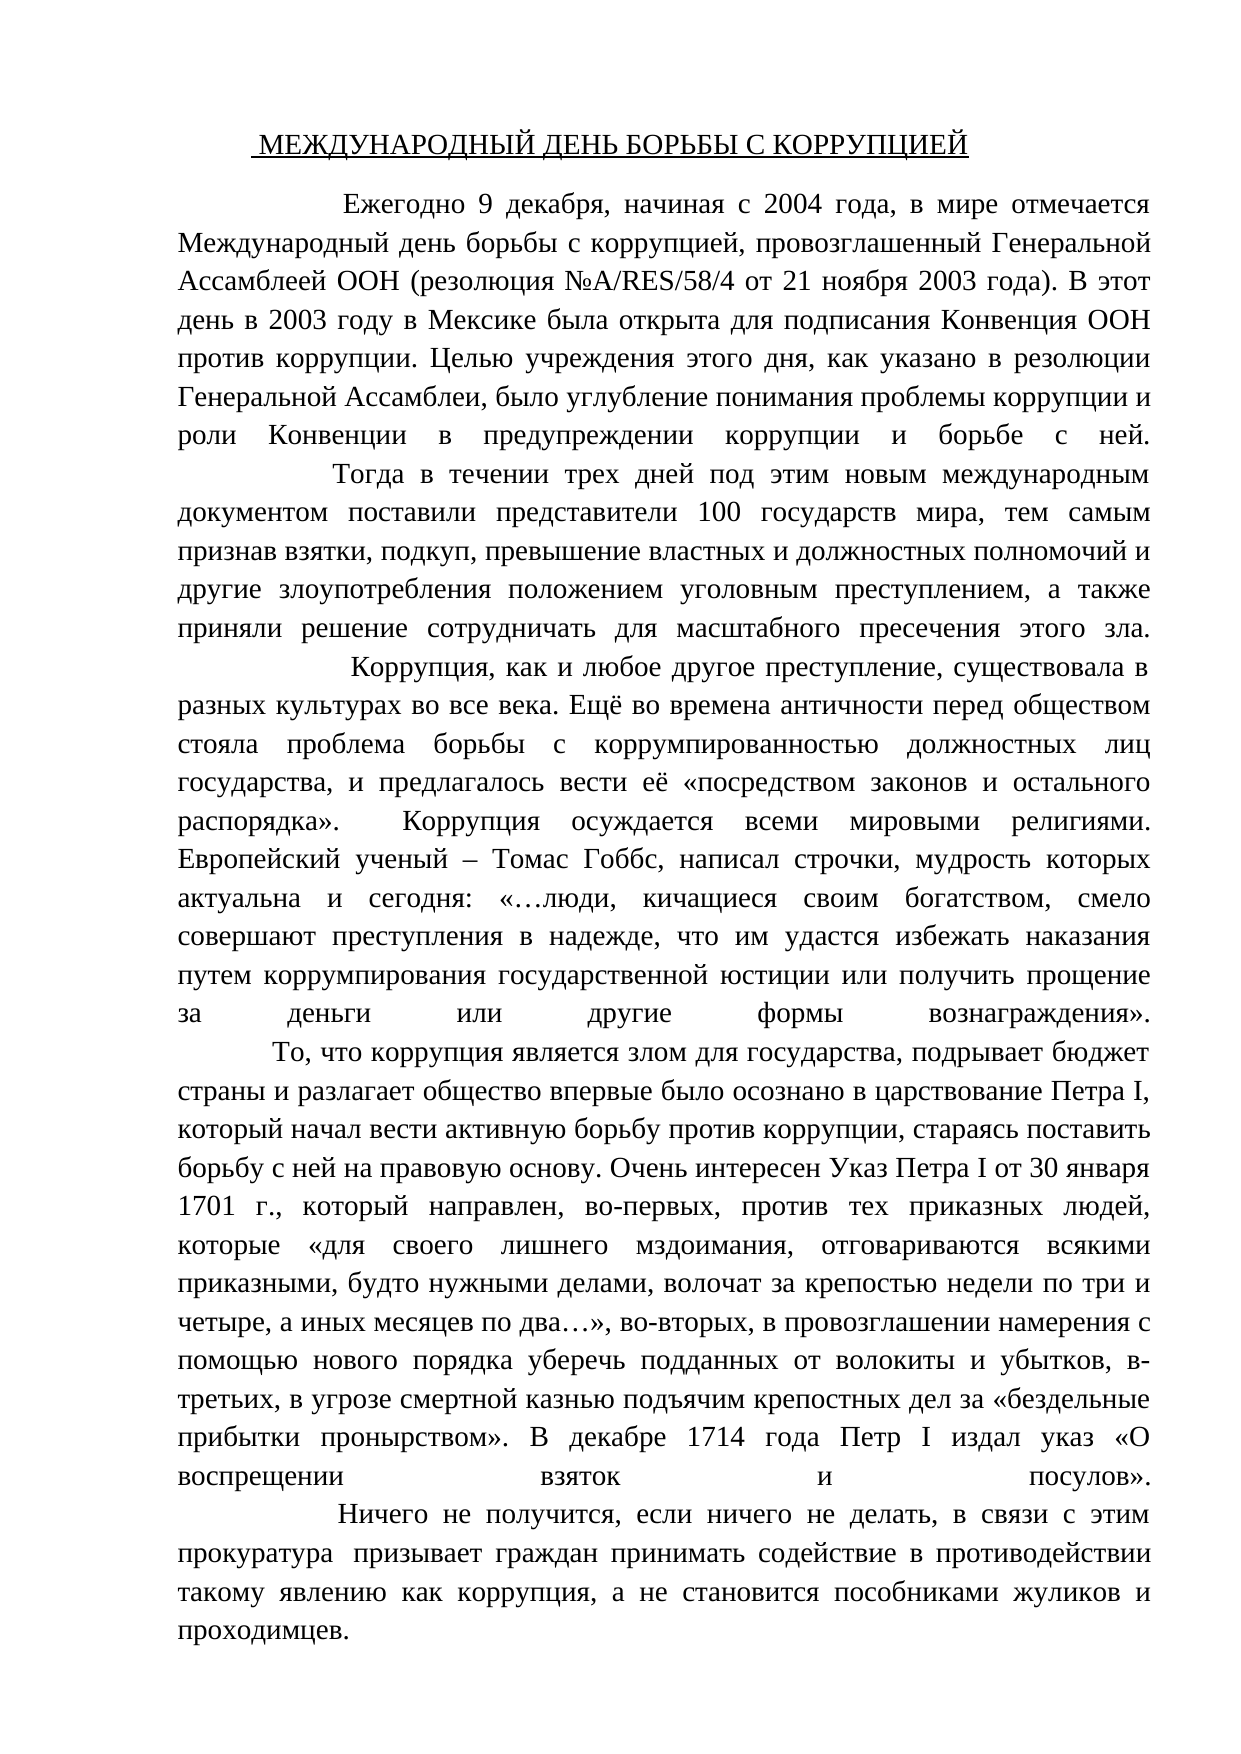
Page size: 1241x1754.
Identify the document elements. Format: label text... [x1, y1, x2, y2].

text Ежегодно 9 декабря, начиная с 2004 года, в мире отмечается Международный день борьбы с коррупцией, провозглашенный Генеральной Ассамблеей ООН (резолюция №A/RES/58/4 от 21 ноября 2003 года). В этот день в 2003 году в Мексике была открыта для подписания Конвенция ООН против коррупции. Целью учреждения этого дня, как указано в резолюции Генеральной Ассамблеи, было углубление понимания проблемы коррупции и роли Конвенции в предупреждении коррупции и борьбе с ней. Тогда в течении трех дней под этим новым международным документом поставили представители 100 государств мира, тем самым признав взятки, подкуп, превышение властных и должностных полномочий и другие злоупотребления положением уголовным преступлением, а также приняли решение сотрудничать для масштабного пресечения этого зла. Коррупция, как и любое другое преступление, существовала в разных культурах во все века. Ещё во времена античности перед обществом стояла проблема борьбы с коррумпированностью должностных лиц государства, и предлагалось вести её «посредством законов и остального распорядка». Коррупция осуждается всеми мировыми религиями. Европейский ученый – Томас Гоббс, написал строчки, мудрость которых актуальна и сегодня: «…люди, кичащиеся своим богатством, смело совершают преступления в надежде, что им удастся избежать наказания путем коррумпирования государственной юстиции или получить прощение за деньги или другие формы вознаграждения». То, что коррупция является злом для государства, подрывает бюджет страны и разлагает общество впервые было осознано в царствование Петра I, который начал вести активную борьбу против коррупции, стараясь поставить борьбу с ней на правовую основу. Очень интересен Указ Петра I от 30 января 1701 г., который направлен, во-первых, против тех приказных людей, которые «для своего лишнего мздоимания, отговариваются всякими приказными, будто нужными делами, волочат за крепостью недели по три и четыре, а иных месяцев по два…», во-вторых, в провозглашении намерения с помощью нового порядка уберечь подданных от волокиты и убытков, в-третьих, в угрозе смертной казнью подъячим крепостных дел за «бездельные прибытки пронырством». В декабре 1714 года Петр I издал указ «О воспрещении взяток и посулов». Ничего не получится, если ничего не делать, в связи с этим прокуратура призывает граждан принимать содействие в противодействии такому явлению как коррупция, а не становится пособниками жуликов и проходимцев. [177, 186, 1152, 1646]
text МЕЖДУНАРОДНЫЙ ДЕНЬ БОРЬБЫ С КОРРУПЦИЕЙ [177, 127, 1152, 160]
